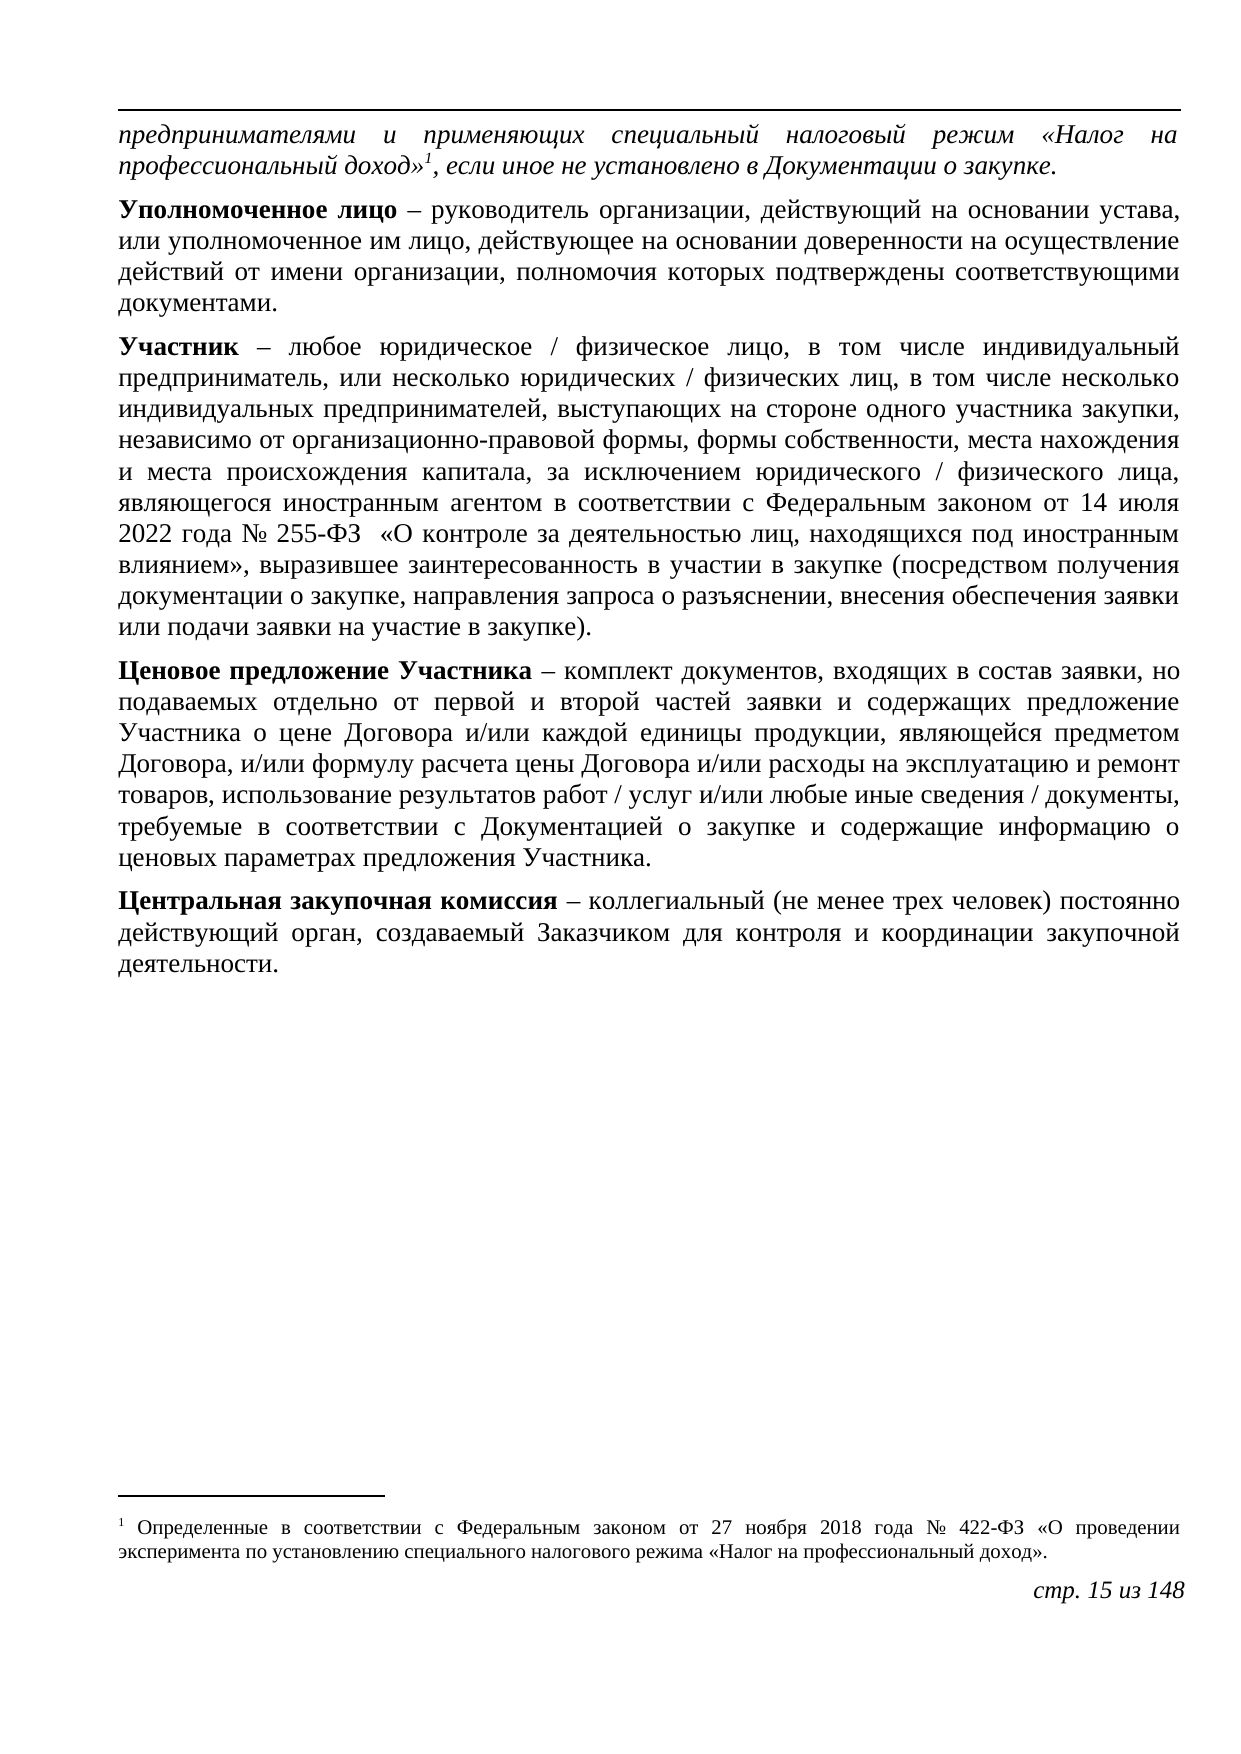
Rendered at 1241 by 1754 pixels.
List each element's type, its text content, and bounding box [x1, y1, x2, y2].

text Участник – любое юридическое / физическое лицо, в том числе индивидуальный предприниматель, или несколько юридических / физических лиц, в том числе несколько индивидуальных предпринимателей, выступающих на стороне одного участника закупки, независимо от организационно-правовой формы, формы собственности, места нахождения и места происхождения капитала, за исключением юридического / физического лица, являющегося иностранным агентом в соответствии с Федеральным законом от 14 июля 2022 года № 255-ФЗ «О контроле за деятельностью лиц, находящихся под иностранным влиянием», выразившее заинтересованность в участии в закупке (посредством получения документации о закупке, направления запроса о разъяснении, внесения обеспечения заявки или подачи заявки на участие в закупке). [118, 330, 1181, 641]
text Центральная закупочная комиссия – коллегиальный (не менее трех человек) постоянно действующий орган, создаваемый Заказчиком для контроля и координации закупочной деятельности. [118, 884, 1181, 978]
text Ценовое предложение Участника – комплект документов, входящих в состав заявки, но подаваемых отдельно от первой и второй частей заявки и содержащих предложение Участника о цене Договора и/или каждой единицы продукции, являющейся предметом Договора, и/или формулу расчета цены Договора и/или расходы на эксплуатацию и ремонт товаров, использование результатов работ / услуг и/или любые иные сведения / документы, требуемые в соответствии с Документацией о закупке и содержащие информацию о ценовых параметрах предложения Участника. [118, 654, 1181, 872]
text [118, 118, 1181, 180]
text Уполномоченное лицо – руководитель организации, действующий на основании устава, или уполномоченное им лицо, действующее на основании доверенности на осуществление действий от имени организации, полномочия которых подтверждены соответствующими документами. [118, 193, 1181, 317]
